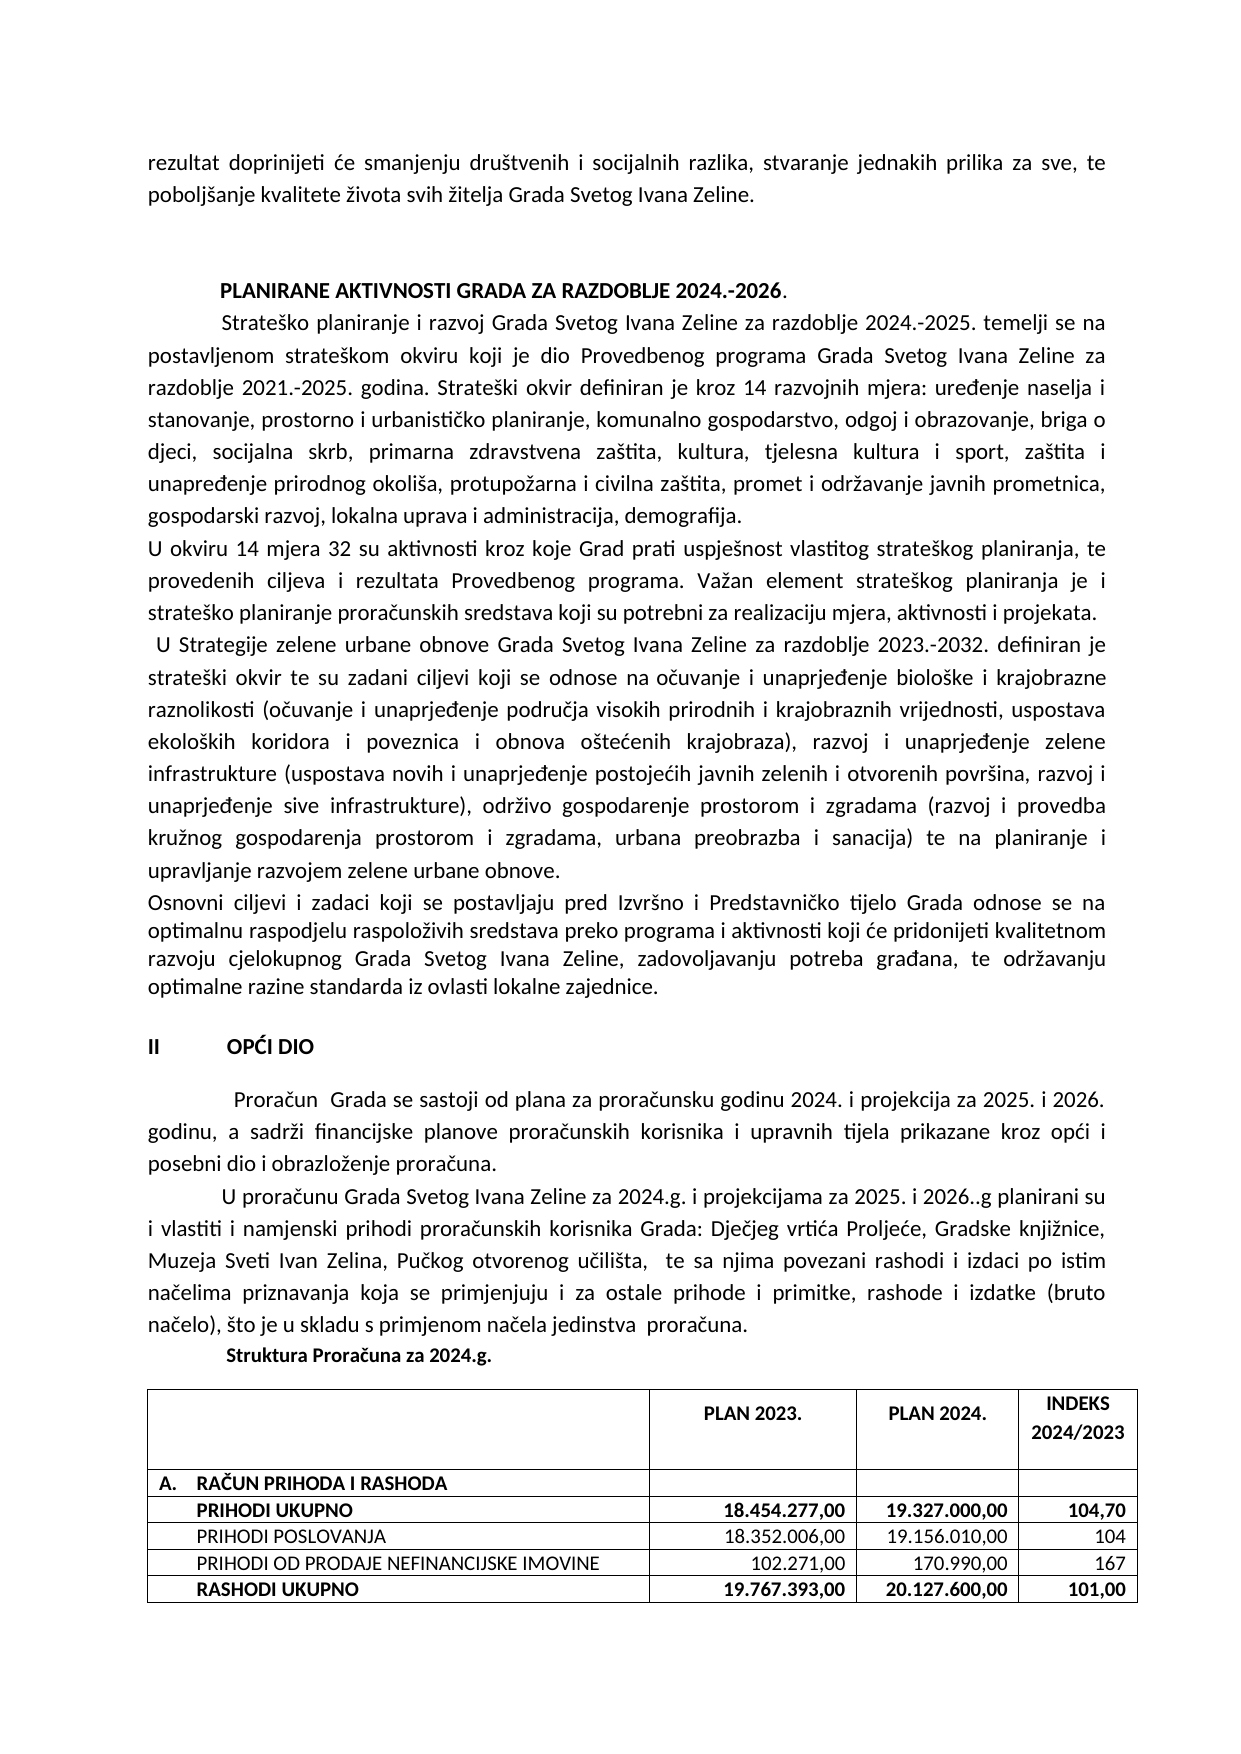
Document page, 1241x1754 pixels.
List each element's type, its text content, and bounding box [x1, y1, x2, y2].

text Strateško planiranje i razvoj Grada Svetog Ivana Zeline za razdoblje 2024.-2025. temelji se na postavljenom strateškom okviru koji je dio Provedbenog programa Grada Svetog Ivana Zeline za razdoblje 2021.-2025. godina. Strateški okvir definiran je kroz 14 razvojnih mjera: uređenje naselja i stanovanje, prostorno i urbanističko planiranje, komunalno gospodarstvo, odgoj i obrazovanje, briga o djeci, socijalna skrb, primarna zdravstvena zaštita, kultura, tjelesna kultura i sport, zaštita i unapređenje prirodnog okoliša, protupožarna i civilna zaštita, promet i održavanje javnih prometnica, gospodarski razvoj, lokalna uprava i administracija, demografija. [148, 308, 1107, 530]
table_header PLAN 2024. [857, 1390, 1018, 1469]
table_cell 19.327.000,00 [857, 1497, 1018, 1522]
table_header [148, 1390, 649, 1469]
table_cell PRIHODI OD PRODAJE NEFINANCIJSKE IMOVINE [148, 1550, 649, 1575]
text U okviru 14 mjera 32 su aktivnosti kroz koje Grad prati uspješnost vlastitog strateškog planiranja, te provedenih ciljeva i rezultata Provedbenog programa. Važan element strateškog planiranja je i strateško planiranje proračunskih sredstava koji su potrebni za realizaciju mjera, aktivnosti i projekata. [148, 534, 1107, 626]
table_cell PRIHODI POSLOVANJA [148, 1523, 649, 1549]
table_cell 18.352.006,00 [650, 1523, 856, 1549]
table_cell 170.990,00 [857, 1550, 1018, 1575]
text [148, 148, 1107, 208]
table_cell 19.767.393,00 [650, 1576, 856, 1602]
table_cell 167 [1019, 1550, 1137, 1575]
table_cell 20.127.600,00 [857, 1576, 1018, 1602]
table_cell RASHODI UKUPNO [148, 1576, 649, 1602]
table_cell RAČUN PRIHODA I RASHODA [148, 1470, 649, 1496]
text Osnovni ciljevi i zadaci koji se postavljaju pred Izvršno i Predstavničko tijelo Grada odnose se na optimalnu raspodjelu raspoloživih sredstava preko programa i aktivnosti koji će pridonijeti kvalitetnom razvoju cjelokupnog Grada Svetog Ivana Zeline, zadovoljavanju potreba građana, te održavanju optimalne razine standarda iz ovlasti lokalne zajednice. [148, 888, 1107, 1000]
text U proračunu Grada Svetog Ivana Zeline za 2024.g. i projekcijama za 2025. i 2026..g planirani su i vlastiti i namjenski prihodi proračunskih korisnika Grada: Dječjeg vrtića Proljeće, Gradske knjižnice, Muzeja Sveti Ivan Zelina, Pučkog otvorenog učilišta, te sa njima povezani rashodi i izdaci po istim načelima priznavanja koja se primjenjuju i za ostale prihode i primitke, rashode i izdatke (bruto načelo), što je u skladu s primjenom načela jedinstva proračuna. [148, 1182, 1107, 1338]
table_cell 104 [1019, 1523, 1137, 1549]
table_cell [857, 1470, 1018, 1496]
table_cell 18.454.277,00 [650, 1497, 856, 1522]
text Struktura Proračuna za 2024.g. [148, 1343, 1107, 1368]
table_cell 101,00 [1019, 1576, 1137, 1602]
table_cell 19.156.010,00 [857, 1523, 1018, 1549]
table_header PLAN 2023. [650, 1390, 856, 1469]
text Proračun Grada se sastoji od plana za proračunsku godinu 2024. i projekcija za 2025. i 2026. godinu, a sadrži financijske planove proračunskih korisnika i upravnih tijela prikazane kroz opći i posebni dio i obrazloženje proračuna. [148, 1085, 1107, 1178]
table_cell [650, 1470, 856, 1496]
text PLANIRANE AKTIVNOSTI GRADA ZA RAZDOBLJE 2024.-2026. [148, 276, 1107, 304]
table_cell 102.271,00 [650, 1550, 856, 1575]
table_cell PRIHODI UKUPNO [148, 1497, 649, 1522]
text U Strategije zelene urbane obnove Grada Svetog Ivana Zeline za razdoblje 2023.-2032. definiran je strateški okvir te su zadani ciljevi koji se odnose na očuvanje i unaprjeđenje biološke i krajobrazne raznolikosti (očuvanje i unaprjeđenje područja visokih prirodnih i krajobraznih vrijednosti, uspostava ekoloških koridora i poveznica i obnova oštećenih krajobraza), razvoj i unaprjeđenje zelene infrastrukture (uspostava novih i unaprjeđenje postojećih javnih zelenih i otvorenih površina, razvoj i unaprjeđenje sive infrastrukture), održivo gospodarenje prostorom i zgradama (razvoj i provedba kružnog gospodarenja prostorom i zgradama, urbana preobrazba i sanacija) te na planiranje i upravljanje razvojem zelene urbane obnove. [148, 630, 1107, 884]
text II OPĆI DIO [148, 1032, 1107, 1060]
table_cell 104,70 [1019, 1497, 1137, 1522]
table_header INDEKS 2024/2023 [1019, 1390, 1137, 1469]
table_cell [1019, 1470, 1137, 1496]
